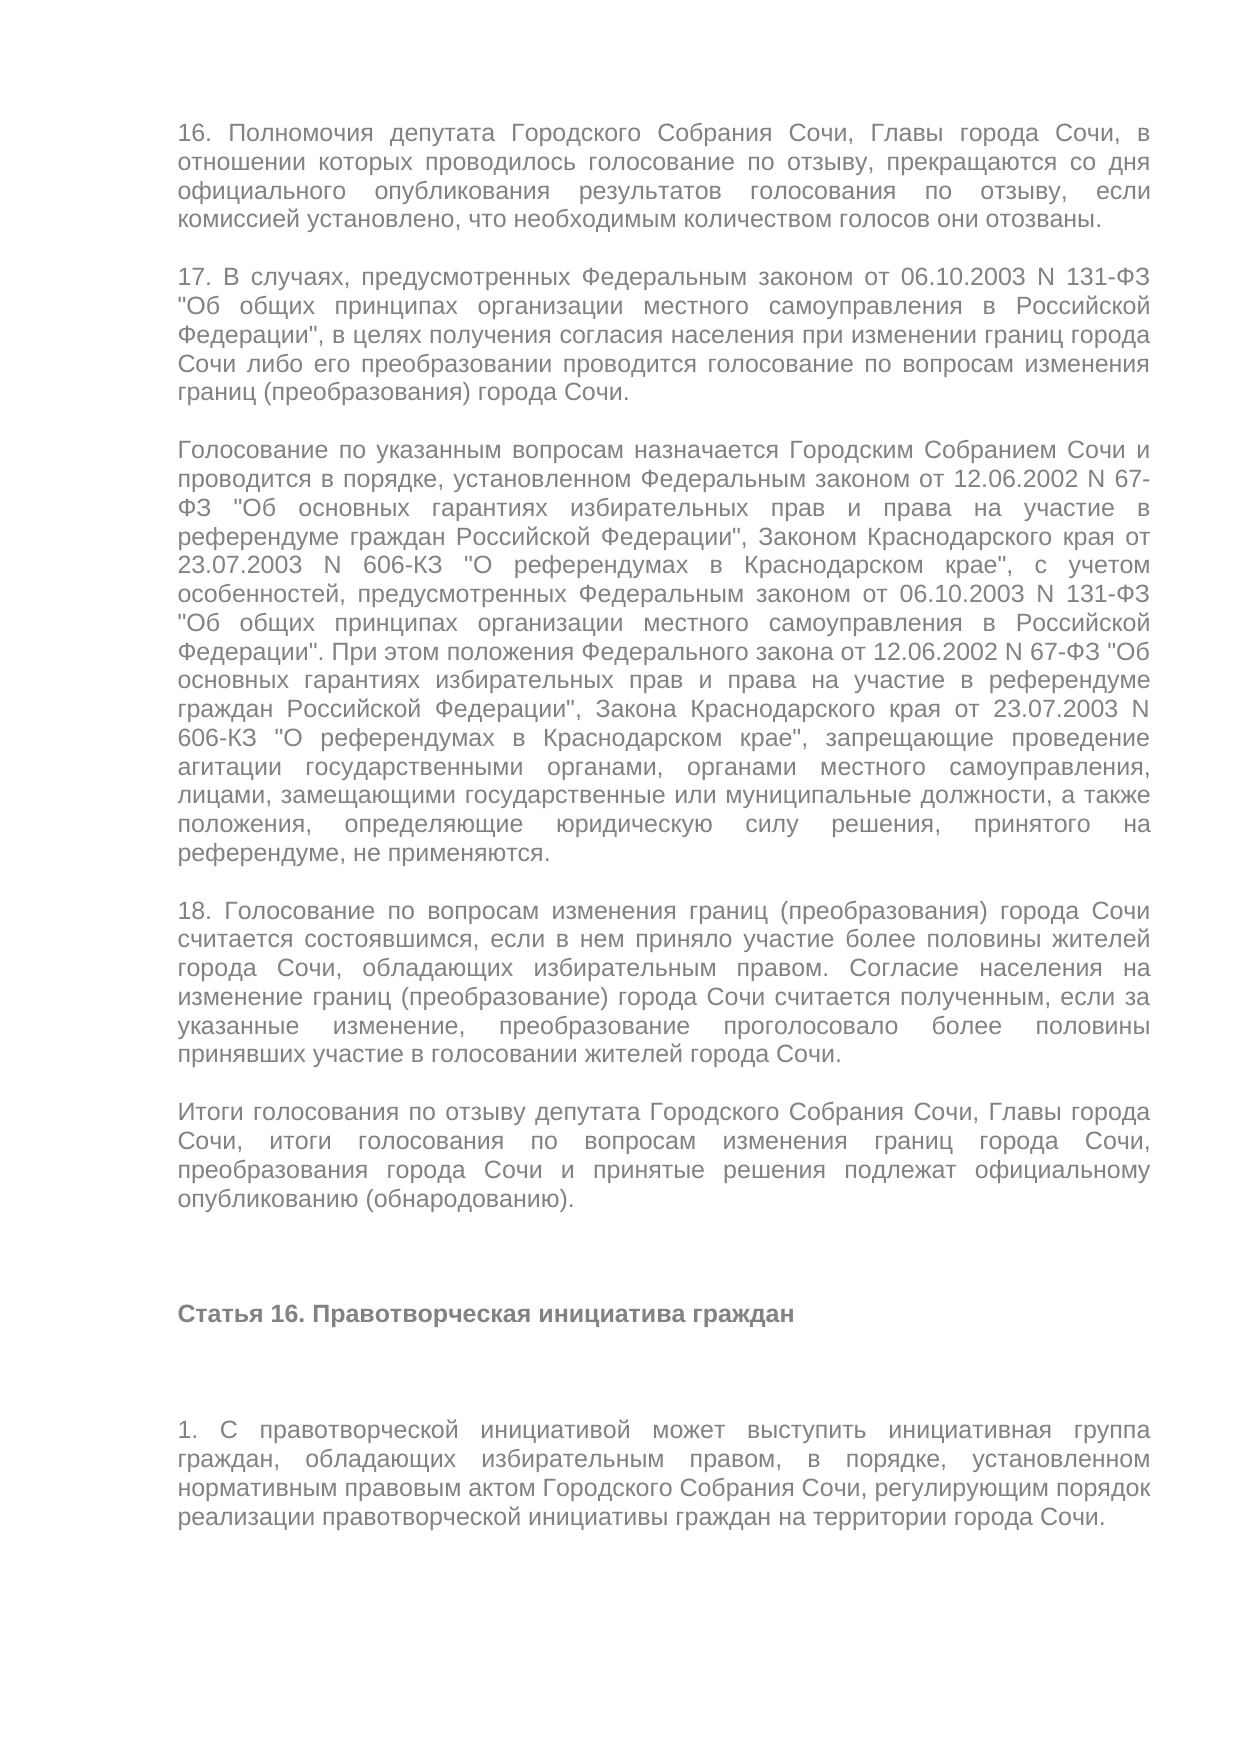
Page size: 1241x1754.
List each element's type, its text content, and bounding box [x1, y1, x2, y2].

text 17. В случаях, предусмотренных Федеральным законом от 06.10.2003 N 131-ФЗ "Об общих принципах организации местного самоуправления в Российской Федерации", в целях получения согласия населения при изменении границ города Сочи либо его преобразовании проводится голосование по вопросам изменения границ (преобразования) города Сочи. [177, 262, 1152, 406]
text 1. С правотворческой инициативой может выступить инициативная группа граждан, обладающих избирательным правом, в порядке, установленном нормативным правовым актом Городского Собрания Сочи, регулирующим порядок реализации правотворческой инициативы граждан на территории города Сочи. [177, 1415, 1152, 1530]
text 16. Полномочия депутата Городского Собрания Сочи, Главы города Сочи, в отношении которых проводилось голосование по отзыву, прекращаются со дня официального опубликования результатов голосования по отзыву, если комиссией установлено, что необходимым количеством голосов они отозваны. [177, 118, 1152, 233]
text Итоги голосования по отзыву депутата Городского Собрания Сочи, Главы города Сочи, итоги голосования по вопросам изменения границ города Сочи, преобразования города Сочи и принятые решения подлежат официальному опубликованию (обнародованию). [177, 1097, 1152, 1212]
text Статья 16. Правотворческая инициатива граждан [177, 1299, 1152, 1328]
text Голосование по указанным вопросам назначается Городским Собранием Сочи и проводится в порядке, установленном Федеральным законом от 12.06.2002 N 67-ФЗ "Об основных гарантиях избирательных прав и права на участие в референдуме граждан Российской Федерации", Законом Краснодарского края от 23.07.2003 N 606-КЗ "О референдумах в Краснодарском крае", с учетом особенностей, предусмотренных Федеральным законом от 06.10.2003 N 131-ФЗ "Об общих принципах организации местного самоуправления в Российской Федерации". При этом положения Федерального закона от 12.06.2002 N 67-ФЗ "Об основных гарантиях избирательных прав и права на участие в референдуме граждан Российской Федерации", Закона Краснодарского края от 23.07.2003 N 606-КЗ "О референдумах в Краснодарском крае", запрещающие проведение агитации государственными органами, органами местного самоуправления, лицами, замещающими государственные или муниципальные должности, а также положения, определяющие юридическую силу решения, принятого на референдуме, не применяются. [177, 435, 1152, 866]
text 18. Голосование по вопросам изменения границ (преобразования) города Сочи считается состоявшимся, если в нем приняло участие более половины жителей города Сочи, обладающих избирательным правом. Согласие населения на изменение границ (преобразование) города Сочи считается полученным, если за указанные изменение, преобразование проголосовало более половины принявших участие в голосовании жителей города Сочи. [177, 896, 1152, 1068]
